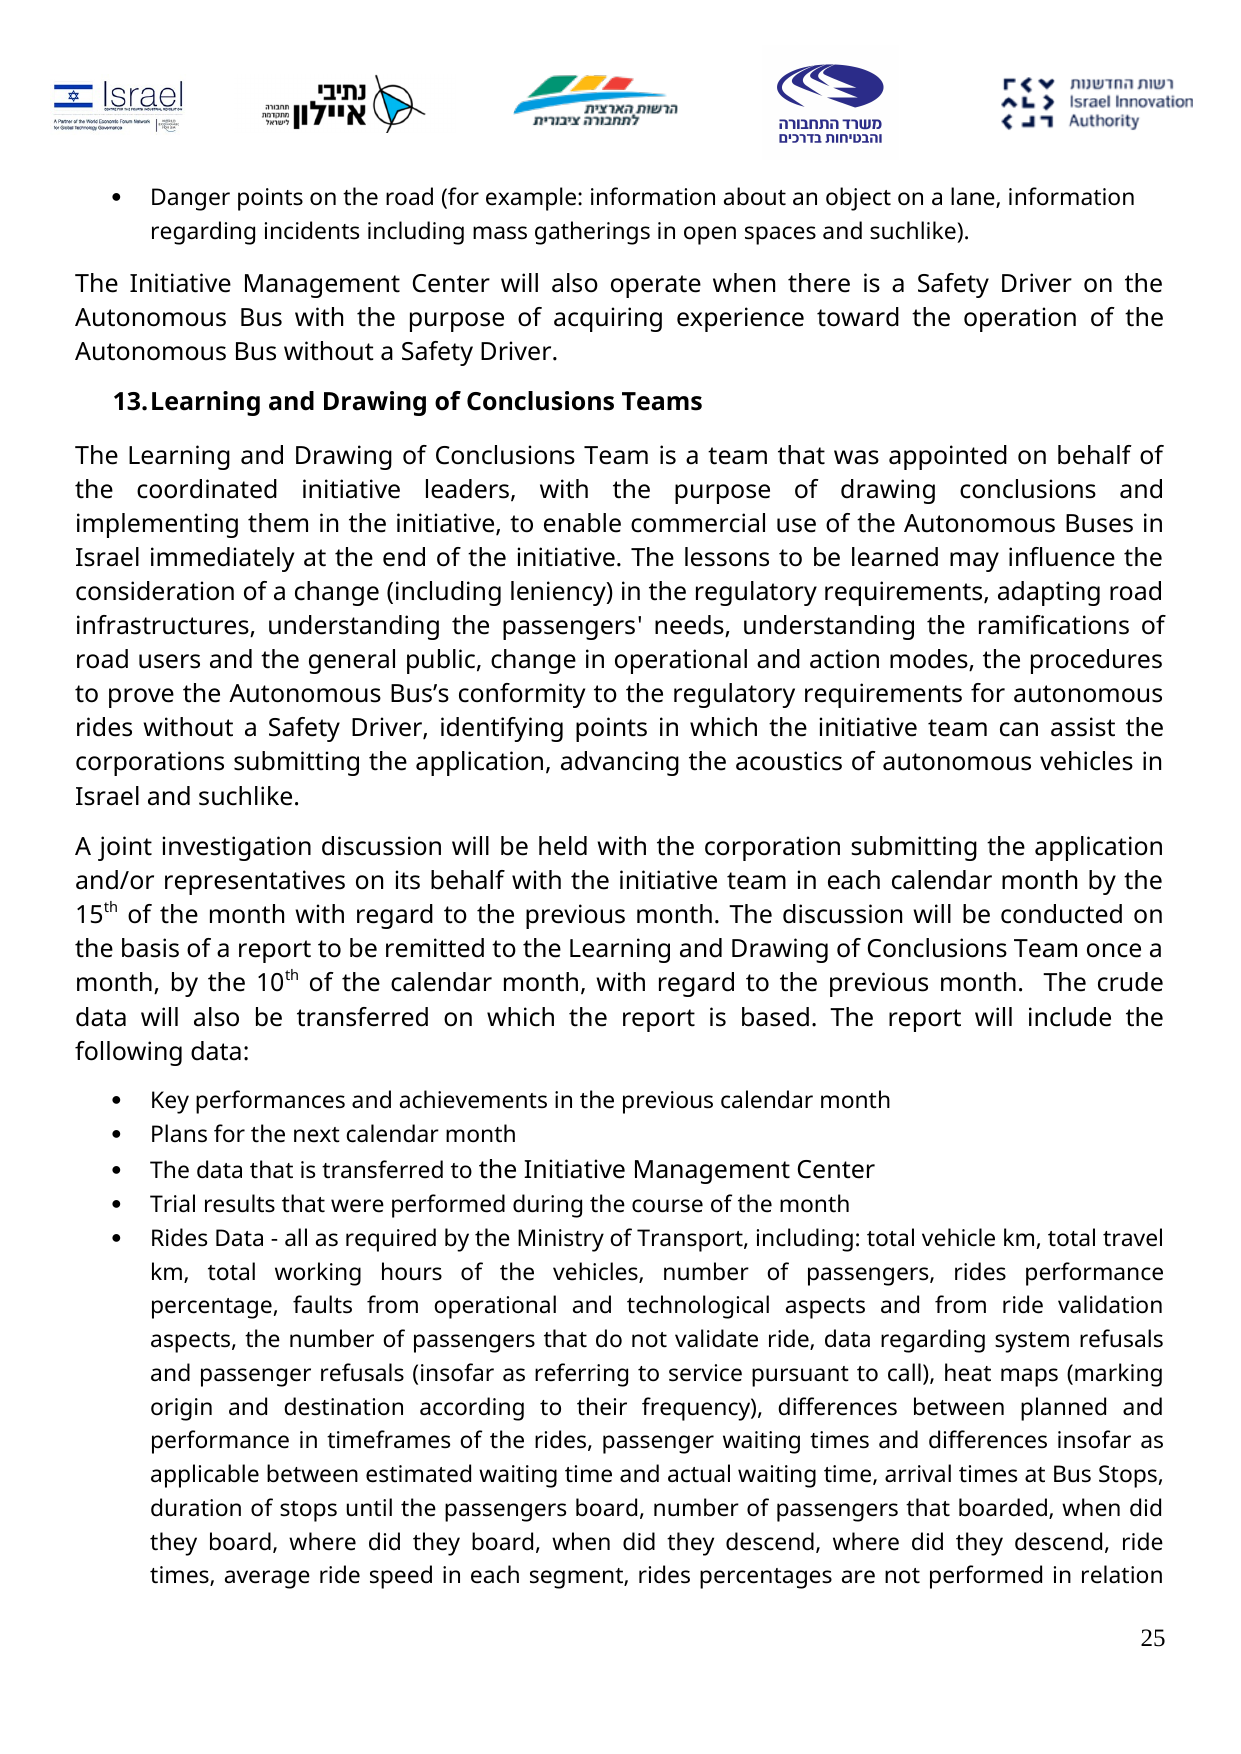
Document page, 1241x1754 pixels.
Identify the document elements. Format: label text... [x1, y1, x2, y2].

picture [50, 74, 187, 142]
list Key performances and achievements in the previous calendar month [112, 1084, 1165, 1115]
list The data that is transferred to the Initiative Management Center [112, 1151, 1165, 1186]
picture [761, 45, 900, 102]
text The Learning and Drawing of Conclusions Team is a team that was appointed on behalf of the coordinated initiative leaders, with the purpose of drawing conclusions and implementing them in the initiative, to enable commercial use of the Autonomous Buses in Israel immediately at the end of the initiative. The lessons to be learned may influence the consideration of a change (including leniency) in the regulatory requirements, adapting road infrastructures, understanding the passengers' needs, understanding the ramifications of road users and the general public, change in operational and action modes, the procedures to prove the Autonomous Bus’s conformity to the regulatory requirements for autonomous rides without a Safety Driver, identifying points in which the initiative team can assist the corporations submitting the application, advancing the acoustics of autonomous vehicles in Israel and suchlike. [75, 437, 1165, 812]
list Plans for the next calendar month [112, 1118, 1165, 1149]
picture [233, 74, 456, 102]
text The Initiative Management Center will also operate when there is a Safety Driver on the Autonomous Bus with the purpose of acquiring experience toward the operation of the Autonomous Bus without a Safety Driver. [75, 265, 1165, 367]
list Trial results that were performed during the course of the month [112, 1188, 1165, 1219]
picture [988, 61, 1202, 137]
picture [513, 22, 678, 102]
text A joint investigation discussion will be held with the corporation submitting the application and/or representatives on its behalf with the initiative team in each calendar month by the 15th of the month with regard to the previous month. The discussion will be conducted on the basis of a report to be remitted to the Learning and Drawing of Conclusions Team once a month, by the 10th of the calendar month, with regard to the previous month. The crude data will also be transferred on which the report is based. The report will include the following data: [75, 829, 1165, 1067]
list Danger points on the road (for example: information about an object on a lane, information regarding incidents including mass gatherings in open spaces and suchlike). [112, 102, 1165, 246]
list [112, 1222, 1165, 1591]
list Learning and Drawing of Conclusions Teams [112, 384, 1165, 418]
